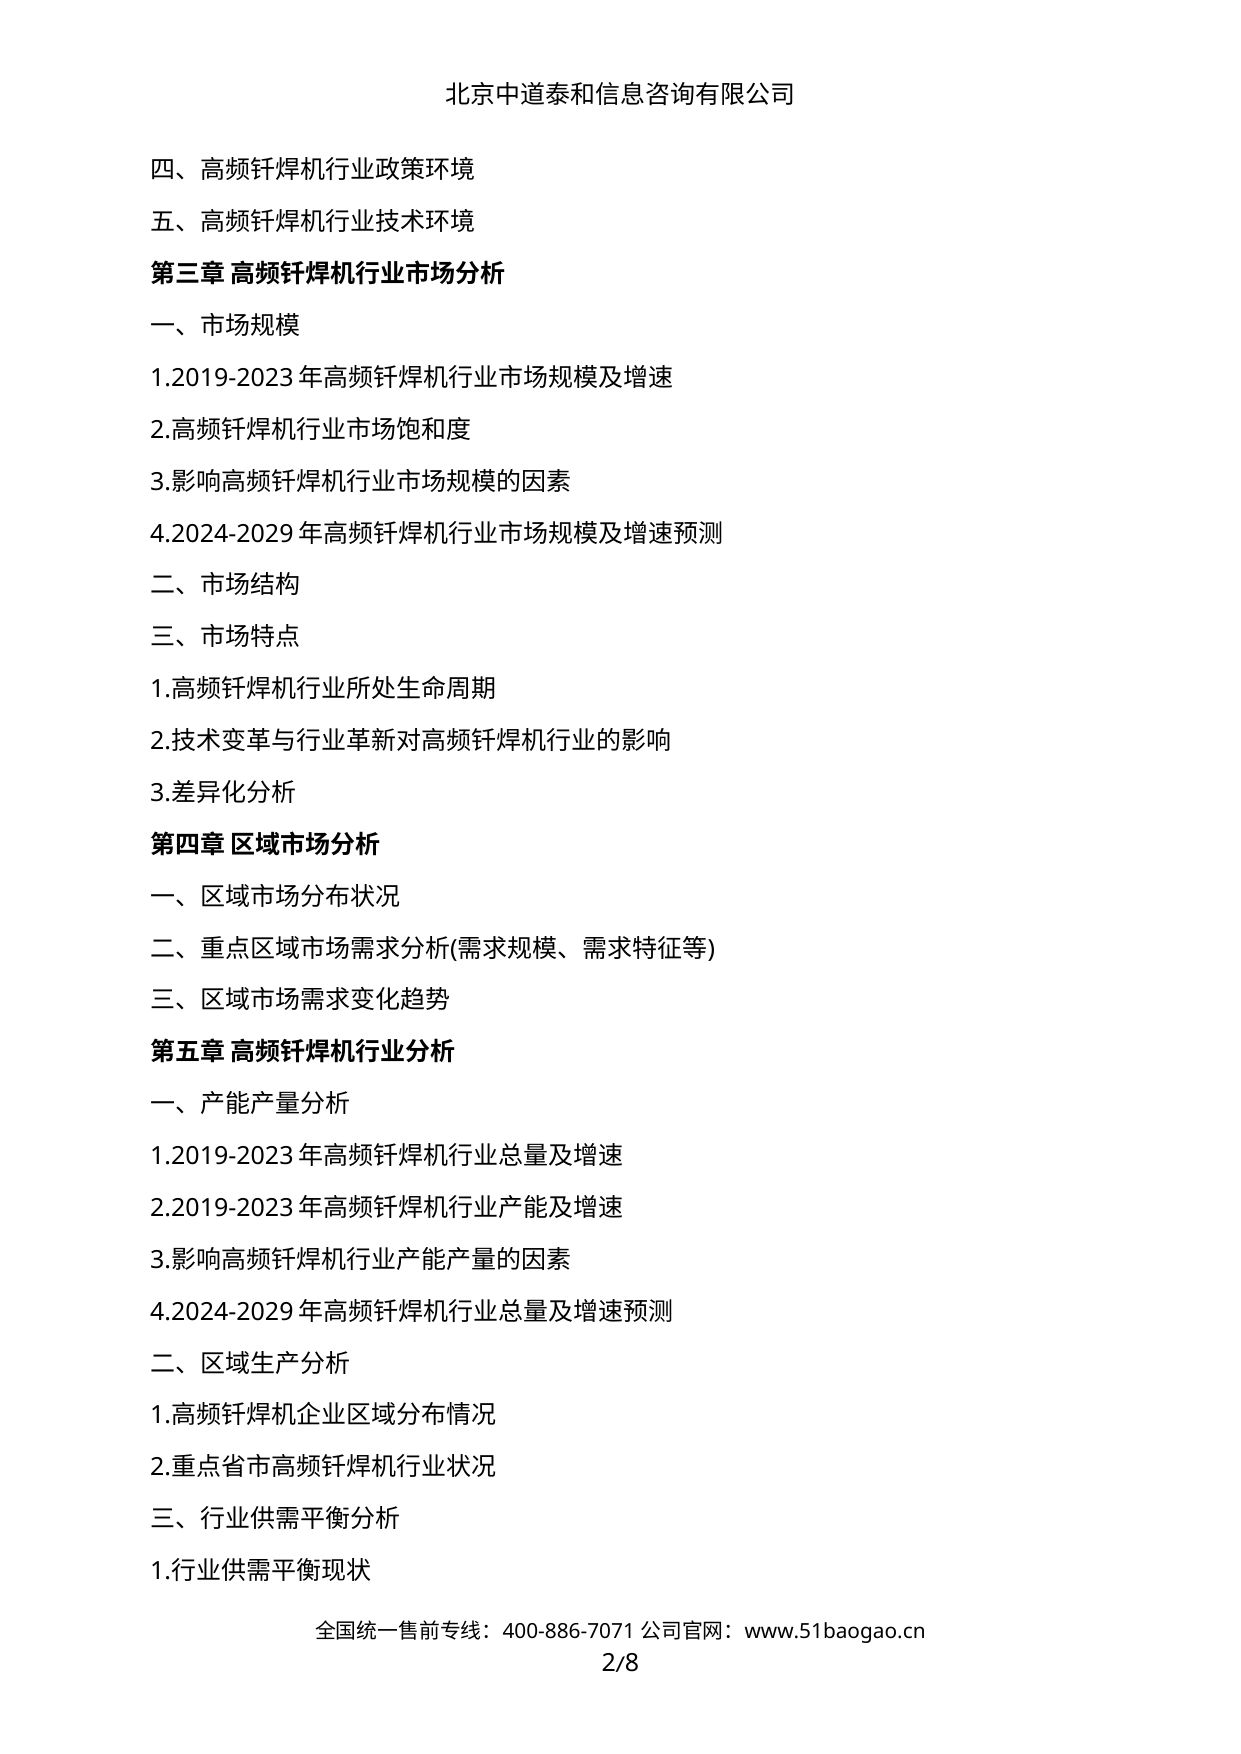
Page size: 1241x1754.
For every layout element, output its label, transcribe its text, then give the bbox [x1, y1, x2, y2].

text 一、市场规模 [150, 306, 1090, 342]
text 4.2024-2029年高频钎焊机行业总量及增速预测 [150, 1291, 1090, 1327]
text 2.2019-2023年高频钎焊机行业产能及增速 [150, 1187, 1090, 1224]
text 二、重点区域市场需求分析(需求规模、需求特征等) [150, 928, 1090, 964]
text 2.重点省市高频钎焊机行业状况 [150, 1447, 1090, 1483]
text 三、市场特点 [150, 617, 1090, 653]
text 第三章 高频钎焊机行业市场分析 [150, 254, 1090, 290]
text 3.影响高频钎焊机行业市场规模的因素 [150, 461, 1090, 497]
text 一、产能产量分析 [150, 1084, 1090, 1120]
text 第四章 区域市场分析 [150, 824, 1090, 861]
text 一、区域市场分布状况 [150, 876, 1090, 912]
text 1.行业供需平衡现状 [150, 1551, 1090, 1587]
text 2.高频钎焊机行业市场饱和度 [150, 409, 1090, 446]
text 3.影响高频钎焊机行业产能产量的因素 [150, 1239, 1090, 1276]
text 1.高频钎焊机行业所处生命周期 [150, 669, 1090, 705]
text 1.2019-2023年高频钎焊机行业总量及增速 [150, 1136, 1090, 1172]
text 三、行业供需平衡分析 [150, 1499, 1090, 1535]
text 二、区域生产分析 [150, 1343, 1090, 1379]
text 三、区域市场需求变化趋势 [150, 980, 1090, 1016]
text 1.2019-2023年高频钎焊机行业市场规模及增速 [150, 357, 1090, 394]
text 2.技术变革与行业革新对高频钎焊机行业的影响 [150, 721, 1090, 757]
text 4.2024-2029年高频钎焊机行业市场规模及增速预测 [150, 513, 1090, 549]
text 二、市场结构 [150, 565, 1090, 601]
text 第五章 高频钎焊机行业分析 [150, 1032, 1090, 1068]
text 3.差异化分析 [150, 772, 1090, 809]
text 五、高频钎焊机行业技术环境 [150, 202, 1090, 238]
text 1.高频钎焊机企业区域分布情况 [150, 1395, 1090, 1431]
text 四、高频钎焊机行业政策环境 [150, 150, 1090, 186]
